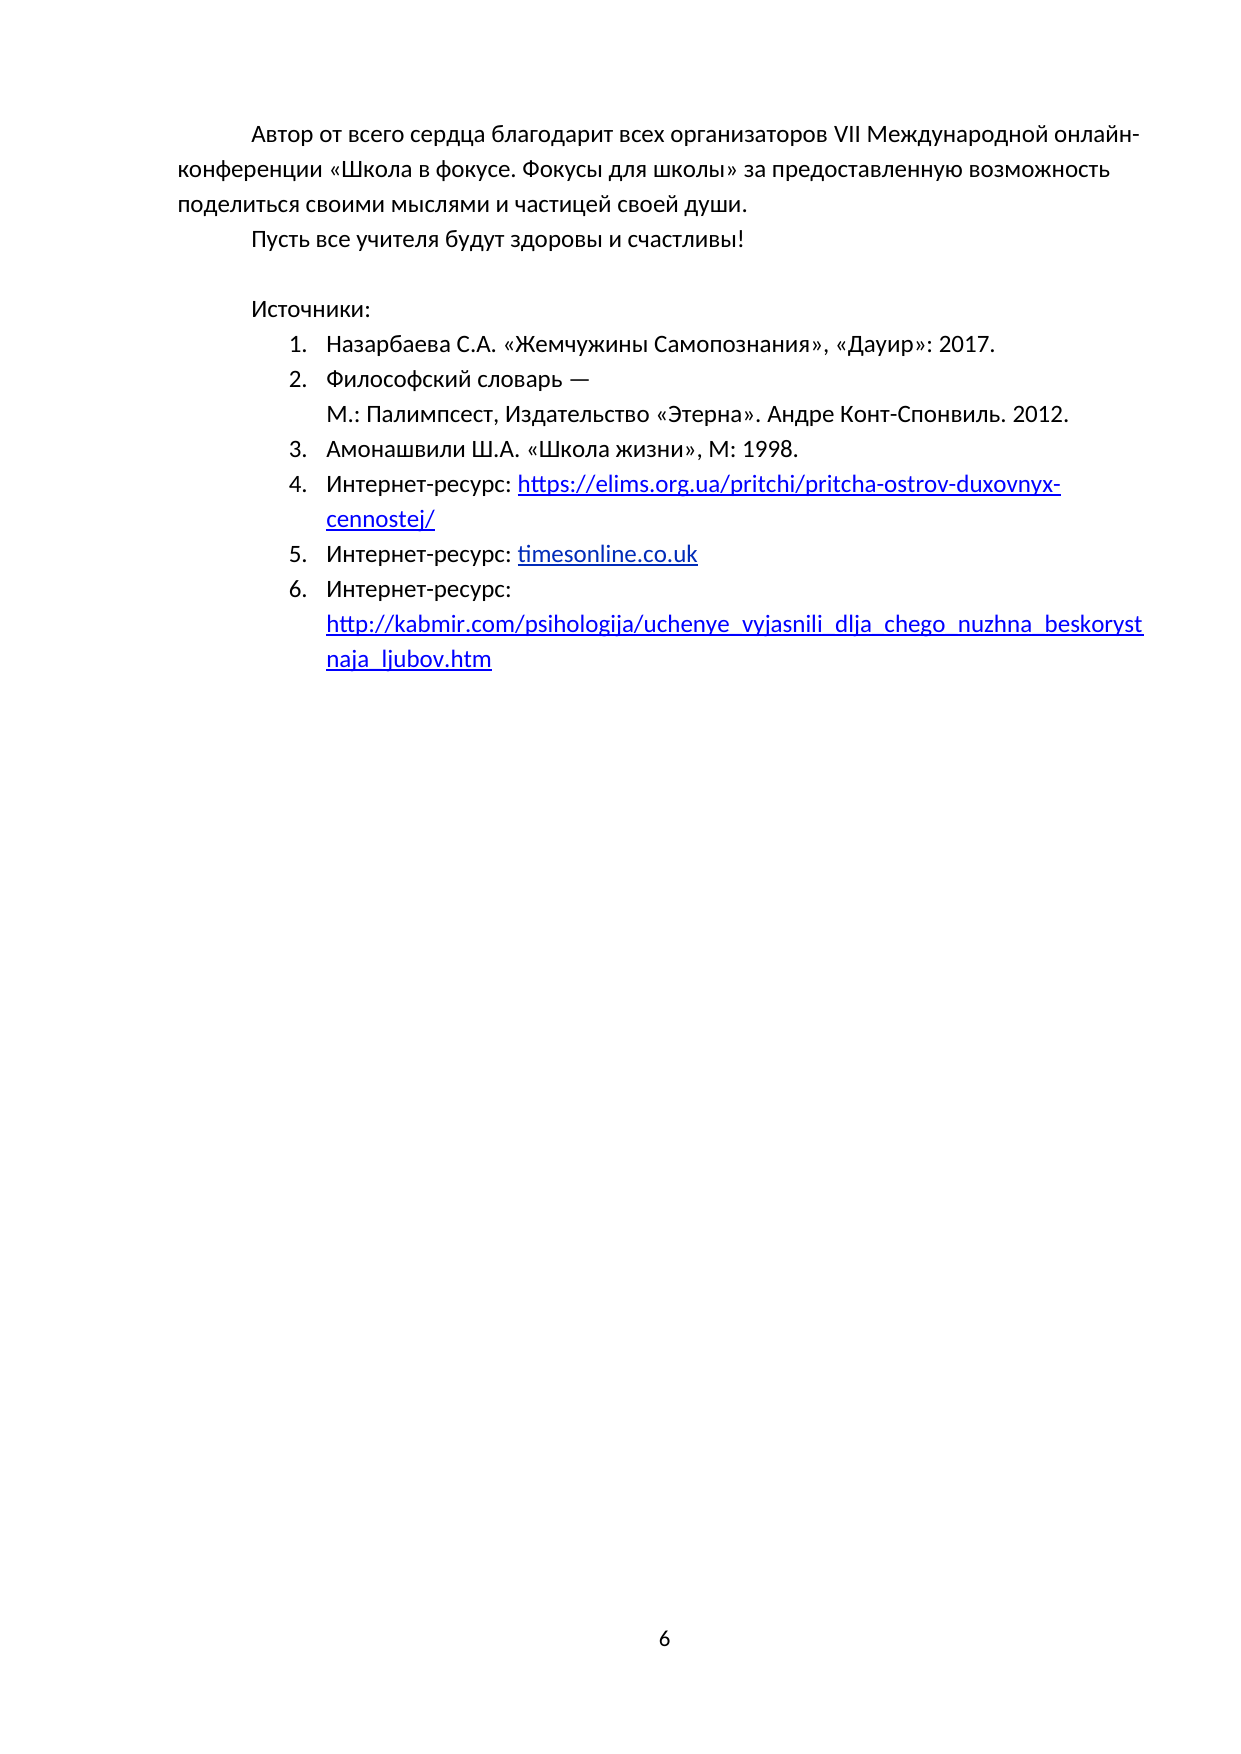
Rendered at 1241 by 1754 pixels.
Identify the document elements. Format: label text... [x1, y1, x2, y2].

text Автор от всего сердца благодарит всех организаторов VII Международной онлайн-конференции «Школа в фокусе. Фокусы для школы» за предоставленную возможность поделиться своими мыслями и частицей своей души. [177, 118, 1152, 219]
list Интернет-ресурс: https://elims.org.ua/pritchi/pritcha-ostrov-duxovnyx-cennostej/ [288, 468, 1152, 534]
list Философский словарь — М.: Палимпсест, Издательство «Этерна». Андре Конт-Спонвиль. 2012. [288, 363, 1152, 429]
list Интернет-ресурс: http://kabmir.com/psihologija/uchenye_vyjasnili_dlja_chego_nuzhna_beskorystnaja_ljubov.htm [288, 573, 1152, 674]
text Пусть все учителя будут здоровы и счастливы! [177, 223, 1152, 254]
text Источники: [177, 293, 1152, 324]
list Интернет-ресурс: timesonline.co.uk [288, 538, 1152, 569]
list Амонашвили Ш.А. «Школа жизни», М: 1998. [288, 433, 1152, 464]
list Назарбаева С.А. «Жемчужины Самопознания», «Дауир»: 2017. [288, 328, 1152, 359]
